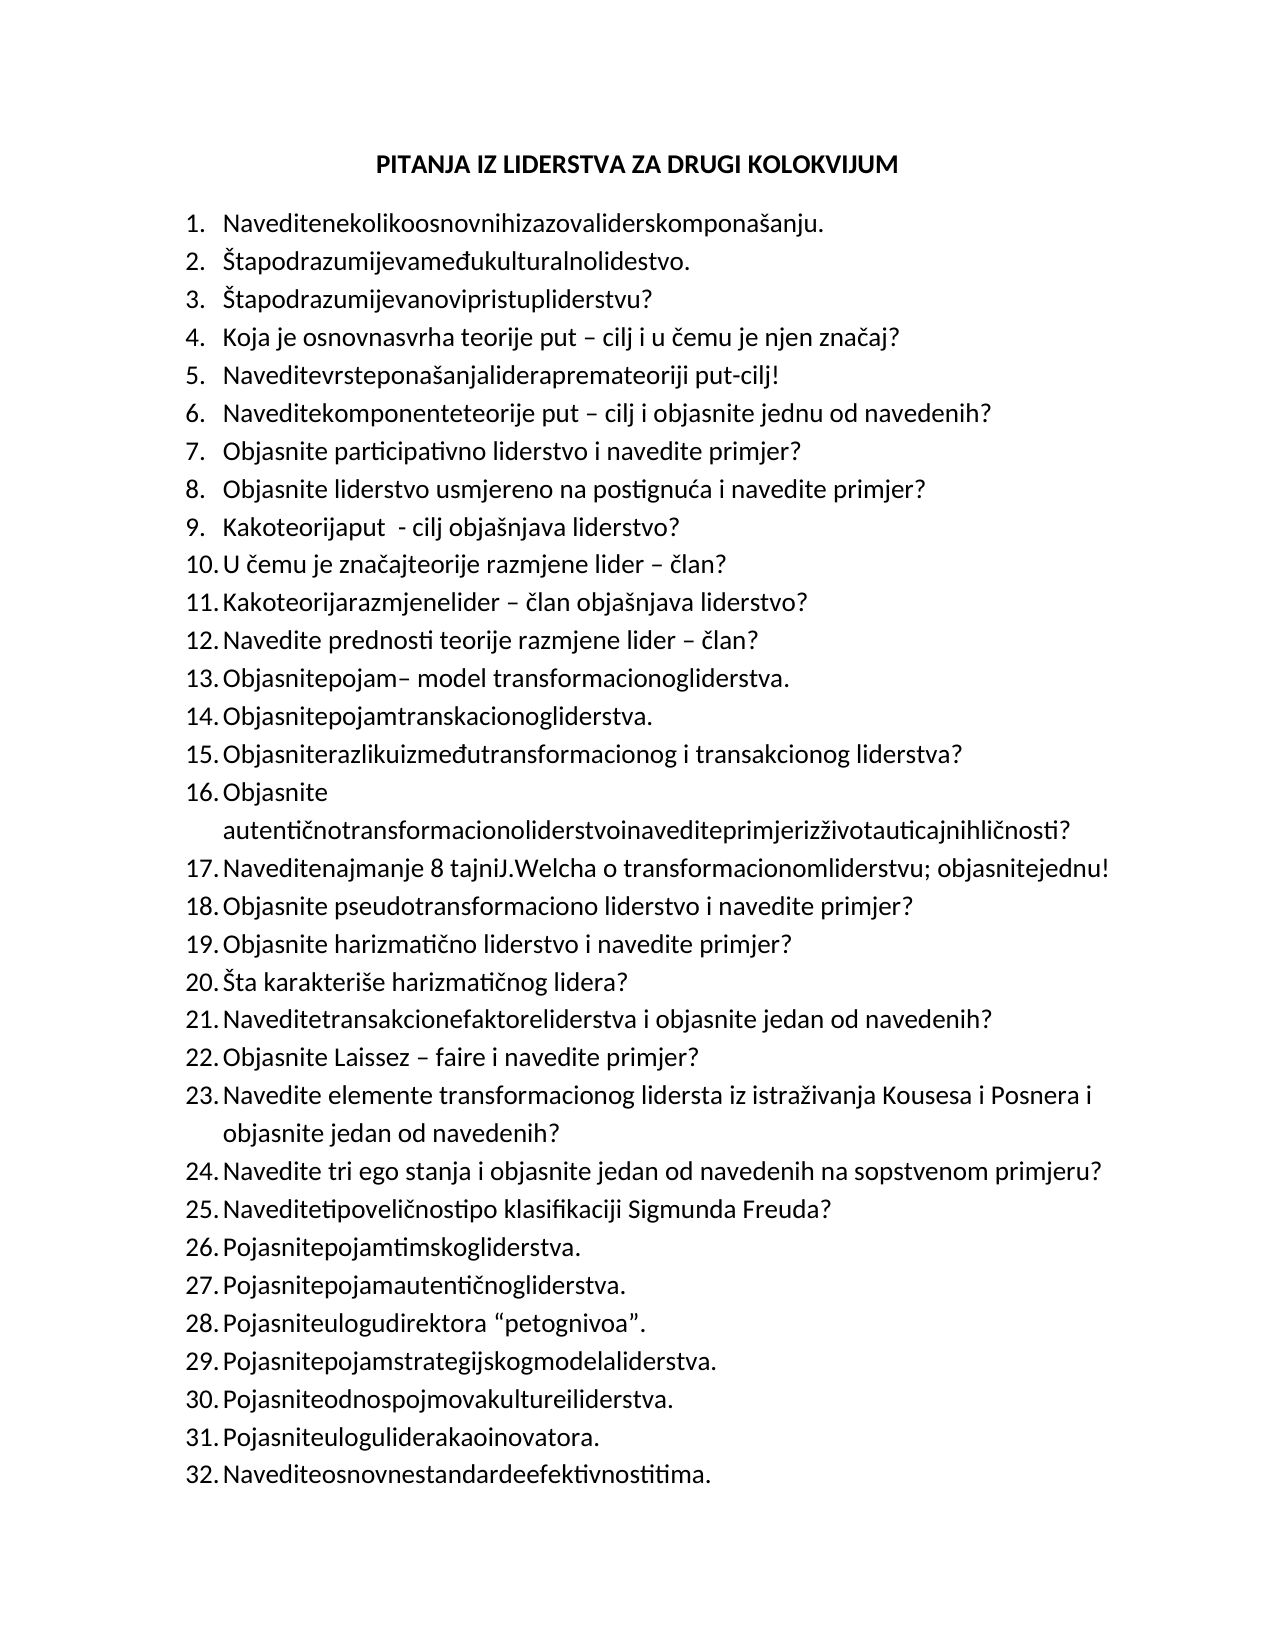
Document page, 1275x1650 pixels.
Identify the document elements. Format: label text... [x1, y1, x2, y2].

list Objasnitepojam– model transformacionogliderstva. [185, 661, 1127, 694]
list Objasnite harizmatično liderstvo i navedite primjer? [185, 927, 1127, 960]
list Pojasnitepojamstrategijskogmodelaliderstva. [185, 1344, 1127, 1377]
list Objasnite liderstvo usmjereno na postignuća i navedite primjer? [185, 472, 1127, 505]
list Koja je osnovnasvrha teorije put – cilj i u čemu je njen značaj? [185, 320, 1127, 353]
list Pojasniteodnospojmovakultureiliderstva. [185, 1382, 1127, 1415]
text PITANJA IZ LIDERSTVA ZA DRUGI KOLOKVIJUM [148, 148, 1127, 181]
list Šta karakteriše harizmatičnog lidera? [185, 965, 1127, 998]
list Naveditetransakcionefaktoreliderstva i objasnite jedan od navedenih? [185, 1003, 1127, 1036]
list Pojasnitepojamtimskogliderstva. [185, 1230, 1127, 1263]
list Objasnite Laissez – faire i navedite primjer? [185, 1041, 1127, 1073]
list Pojasniteuloguliderakaoinovatora. [185, 1420, 1127, 1453]
list Naveditetipoveličnostipo klasifikaciji Sigmunda Freuda? [185, 1192, 1127, 1225]
list Kakoteorijarazmjenelider – član objašnjava liderstvo? [185, 586, 1127, 618]
list Štapodrazumijevanovipristupliderstvu? [185, 282, 1127, 315]
list Objasnite participativno liderstvo i navedite primjer? [185, 434, 1127, 467]
list Objasnite pseudotransformaciono liderstvo i navedite primjer? [185, 889, 1127, 922]
list Naveditenajmanje 8 tajniJ.Welcha o transformacionomliderstvu; objasnitejednu! [185, 851, 1127, 884]
list Pojasnitepojamautentičnogliderstva. [185, 1268, 1127, 1301]
list Štapodrazumijevameđukulturalnolidestvo. [185, 244, 1127, 277]
list Kakoteorijaput - cilj objašnjava liderstvo? [185, 510, 1127, 543]
list Navedite prednosti teorije razmjene lider – član? [185, 623, 1127, 656]
list Navedite tri ego stanja i objasnite jedan od navedenih na sopstvenom primjeru? [185, 1154, 1127, 1187]
list Naveditekomponenteteorije put – cilj i objasnite jednu od navedenih? [185, 396, 1127, 429]
list U čemu je značajteorije razmjene lider – član? [185, 548, 1127, 581]
list Navedite elemente transformacionog lidersta iz istraživanja Kousesa i Posnera i objasnite jedan od navedenih? [185, 1078, 1127, 1149]
list Naveditenekolikoosnovnihizazovaliderskomponašanju. [185, 206, 1127, 239]
list Objasnitepojamtranskacionogliderstva. [185, 699, 1127, 732]
list Objasnite autentičnotransformacionoliderstvoinavediteprimjerizživotauticajnihličnosti? [185, 775, 1127, 846]
list Naveditevrsteponašanjaliderapremateoriji put-cilj! [185, 358, 1127, 391]
list Navediteosnovnestandardeefektivnostitima. [185, 1458, 1127, 1491]
list Pojasniteulogudirektora “petognivoa”. [185, 1306, 1127, 1339]
list Objasniterazlikuizmeđutransformacionog i transakcionog liderstva? [185, 737, 1127, 770]
